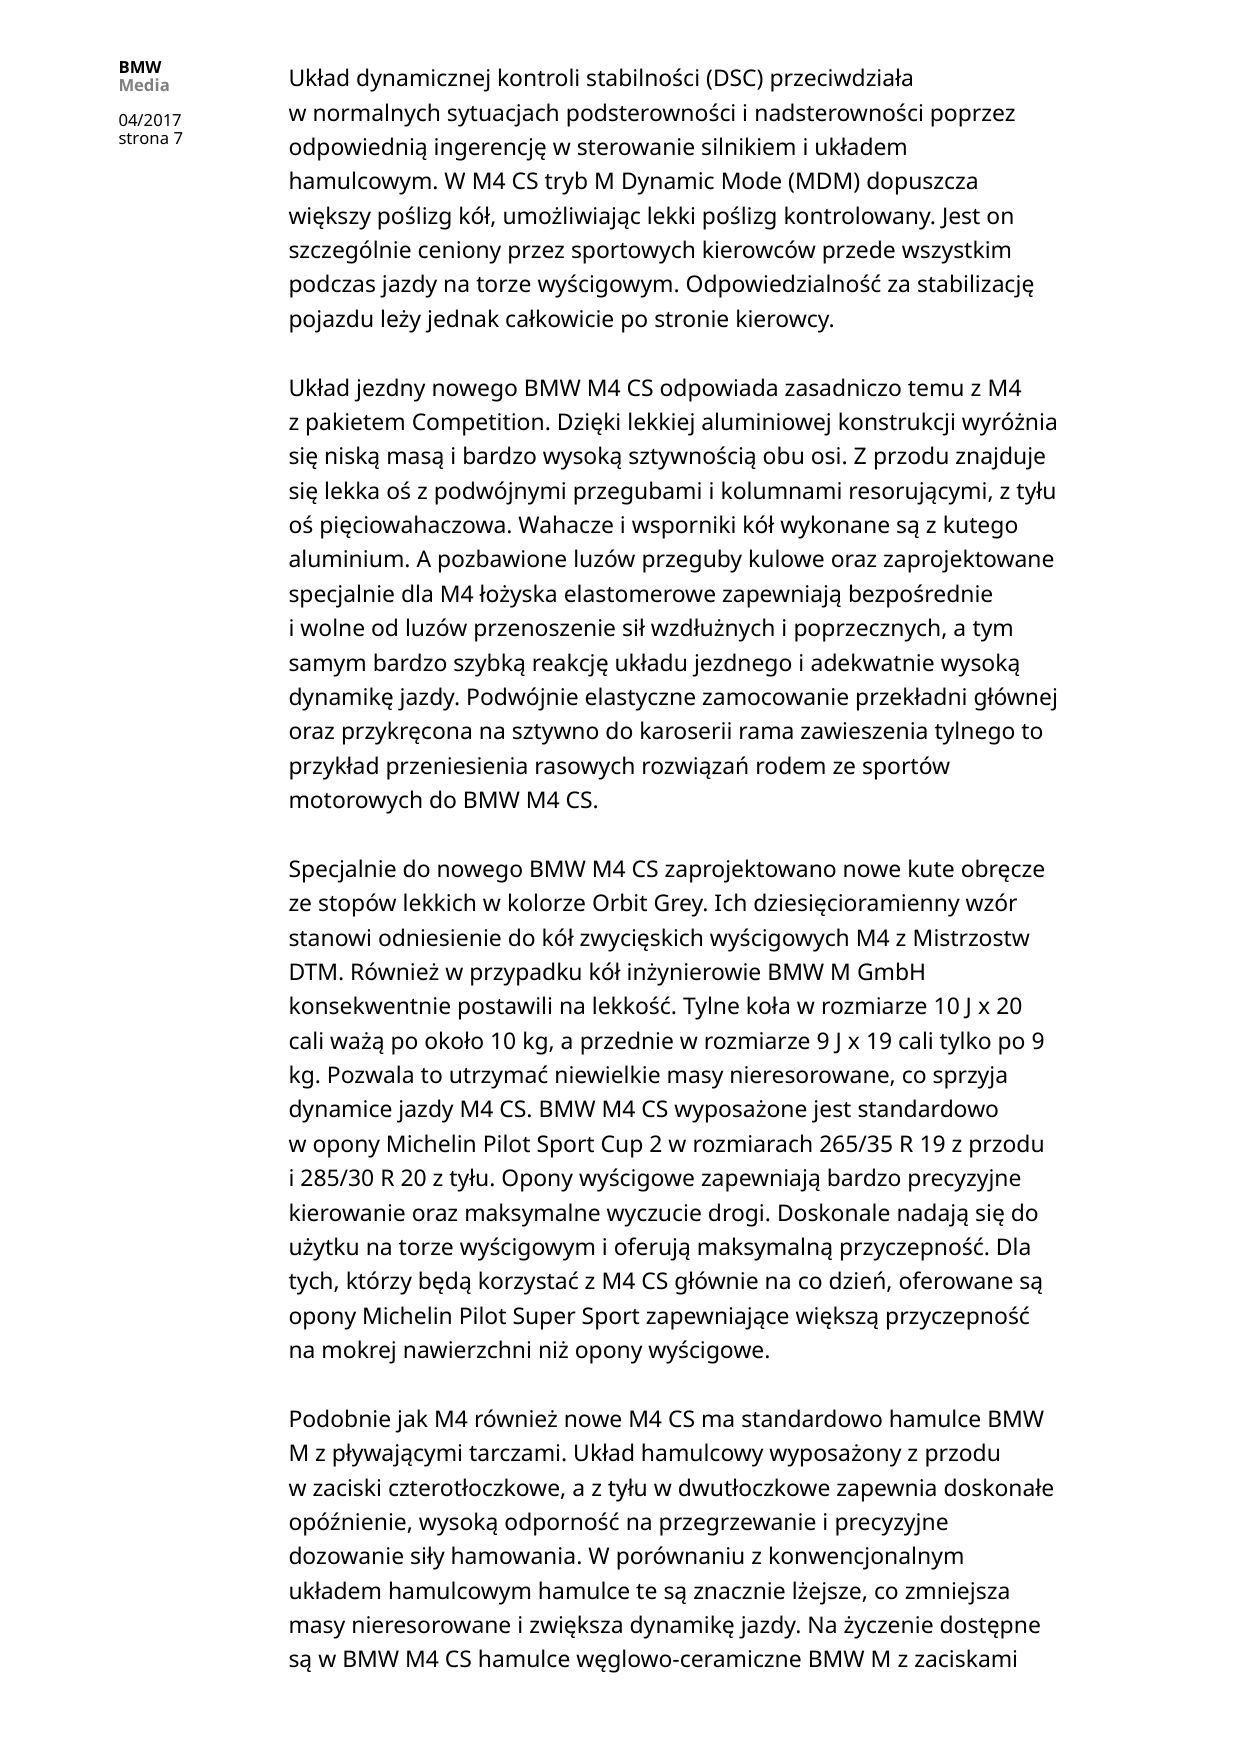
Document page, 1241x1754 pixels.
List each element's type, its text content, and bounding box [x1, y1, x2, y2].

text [288, 1400, 1063, 1675]
text Specjalnie do nowego BMW M4 CS zaprojektowano nowe kute obręcze ze stopów lekkich w kolorze Orbit Grey. Ich dziesięcioramienny wzór stanowi odniesienie do kół zwycięskich wyścigowych M4 z Mistrzostw DTM. Również w przypadku kół inżynierowie BMW M GmbH konsekwentnie postawili na lekkość. Tylne koła w rozmiarze 10 J x 20 cali ważą po około 10 kg, a przednie w rozmiarze 9 J x 19 cali tylko po 9 kg. Pozwala to utrzymać niewielkie masy nieresorowane, co sprzyja dynamice jazdy M4 CS. BMW M4 CS wyposażone jest standardowo w opony Michelin Pilot Sport Cup 2 w rozmiarach 265/35 R 19 z przodu i 285/30 R 20 z tyłu. Opony wyścigowe zapewniają bardzo precyzyjne kierowanie oraz maksymalne wyczucie drogi. Doskonale nadają się do użytku na torze wyścigowym i oferują maksymalną przyczepność. Dla tych, którzy będą korzystać z M4 CS głównie na co dzień, oferowane są opony Michelin Pilot Super Sport zapewniające większą przyczepność na mokrej nawierzchni niż opony wyścigowe. [288, 850, 1063, 1365]
text Układ dynamicznej kontroli stabilności (DSC) przeciwdziała w normalnych sytuacjach podsterowności i nadsterowności poprzez odpowiednią ingerencję w sterowanie silnikiem i układem hamulcowym. W M4 CS tryb M Dynamic Mode (MDM) dopuszcza większy poślizg kół, umożliwiając lekki poślizg kontrolowany. Jest on szczególnie ceniony przez sportowych kierowców przede wszystkim podczas jazdy na torze wyścigowym. Odpowiedzialność za stabilizację pojazdu leży jednak całkowicie po stronie kierowcy. [288, 59, 1063, 334]
text Układ jezdny nowego BMW M4 CS odpowiada zasadniczo temu z M4 z pakietem Competition. Dzięki lekkiej aluminiowej konstrukcji wyróżnia się niską masą i bardzo wysoką sztywnością obu osi. Z przodu znajduje się lekka oś z podwójnymi przegubami i kolumnami resorującymi, z tyłu oś pięciowahaczowa. Wahacze i wsporniki kół wykonane są z kutego aluminium. A pozbawione luzów przeguby kulowe oraz zaprojektowane specjalnie dla M4 łożyska elastomerowe zapewniają bezpośrednie i wolne od luzów przenoszenie sił wzdłużnych i poprzecznych, a tym samym bardzo szybką reakcję układu jezdnego i adekwatnie wysoką dynamikę jazdy. Podwójnie elastyczne zamocowanie przekładni głównej oraz przykręcona na sztywno do karoserii rama zawieszenia tylnego to przykład przeniesienia rasowych rozwiązań rodem ze sportów motorowych do BMW M4 CS. [288, 368, 1063, 815]
